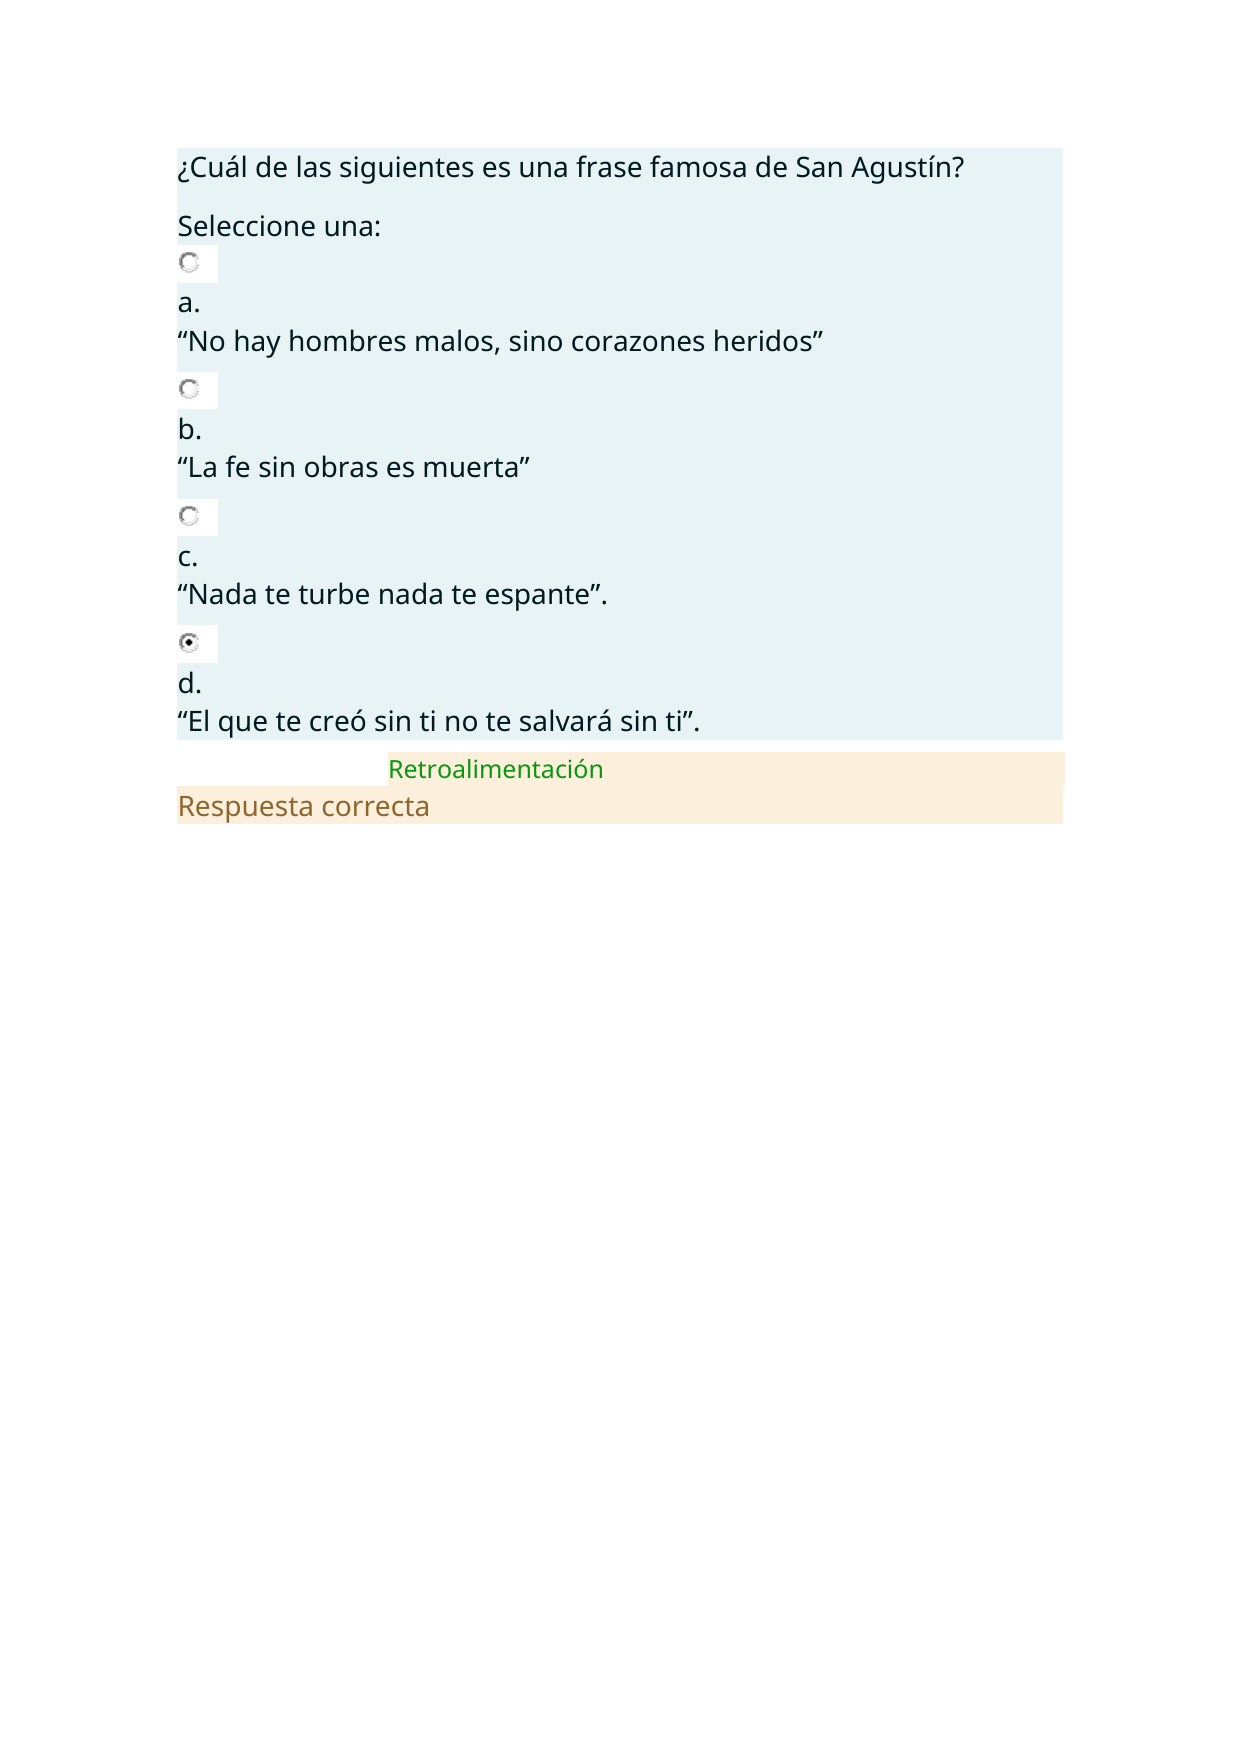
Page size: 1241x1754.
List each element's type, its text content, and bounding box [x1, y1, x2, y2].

text “El que te creó sin ti no te salvará sin ti”. [177, 701, 1063, 740]
text “Nada te turbe nada te espante”. [177, 574, 1063, 613]
text “La fe sin obras es muerta” [177, 448, 1063, 486]
text a. [177, 283, 1063, 321]
text d. [177, 663, 1063, 701]
text Retroalimentación [388, 752, 1065, 786]
text ¿Cuál de las siguientes es una frase famosa de San Agustín? [177, 148, 1063, 186]
text b. [177, 409, 1063, 448]
text c. [177, 536, 1063, 574]
text Seleccione una: [177, 207, 1063, 245]
text Respuesta correcta [177, 786, 1063, 824]
text “No hay hombres malos, sino corazones heridos” [177, 321, 1063, 359]
